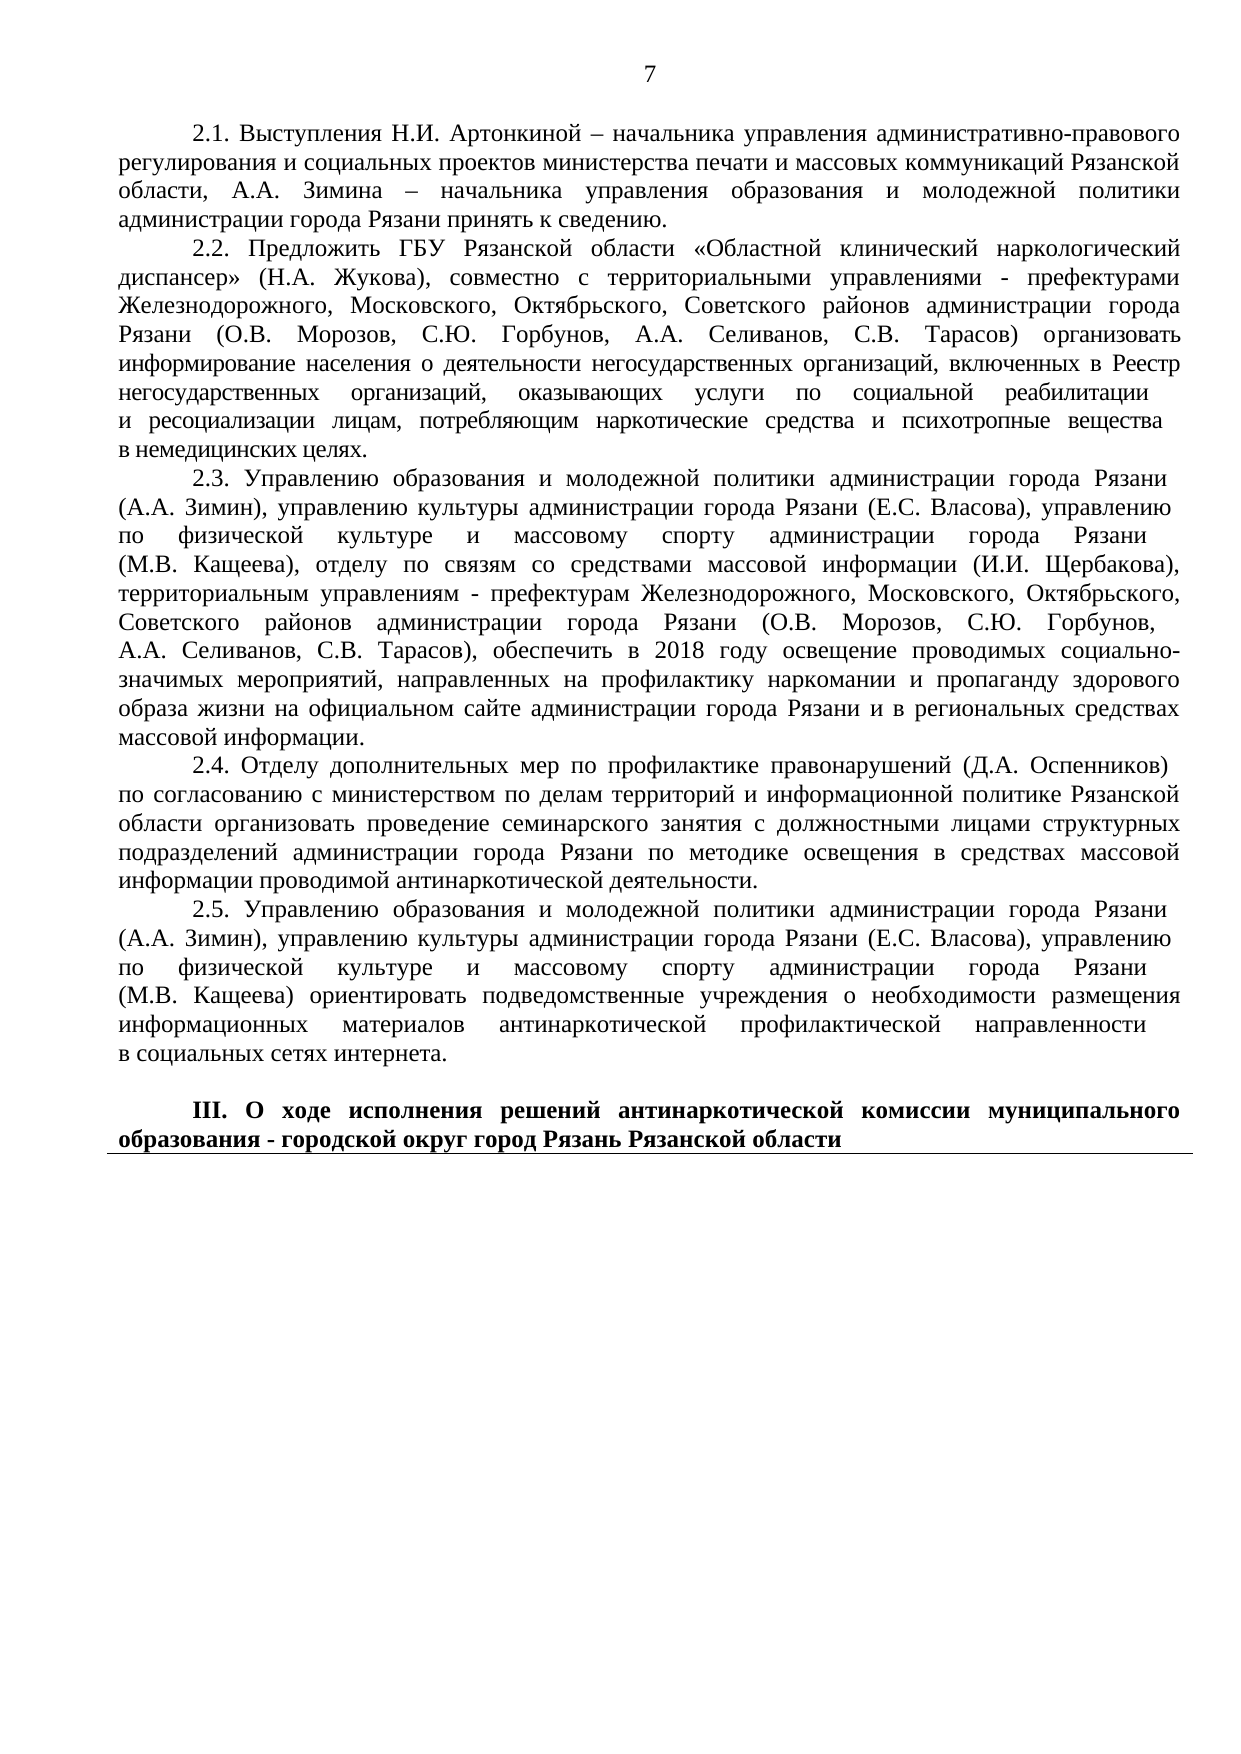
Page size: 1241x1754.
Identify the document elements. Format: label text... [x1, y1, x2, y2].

text 2.3. Управлению образования и молодежной политики администрации города Рязани (А.А. Зимин), управлению культуры администрации города Рязани (Е.С. Власова), управлению по физической культуре и массовому спорту администрации города Рязани (М.В. Кащеева), отделу по связям со средствами массовой информации (И.И. Щербакова), территориальным управлениям - префектурам Железнодорожного, Московского, Октябрьского, Советского районов администрации города Рязани (О.В. Морозов, С.Ю. Горбунов, А.А. Селиванов, С.В. Тарасов), обеспечить в 2018 году освещение проводимых социально-значимых мероприятий, направленных на профилактику наркомании и пропаганду здорового образа жизни на официальном сайте администрации города Рязани и в региональных средствах массовой информации. [118, 463, 1181, 751]
text 2.1. Выступления Н.И. Артонкиной – начальника управления административно-правового регулирования и социальных проектов министерства печати и массовых коммуникаций Рязанской области, А.А. Зимина – начальника управления образования и молодежной политики администрации города Рязани принять к сведению. [118, 118, 1181, 233]
text 2.2. Предложить ГБУ Рязанской области «Областной клинический наркологический диспансер» (Н.А. Жукова), совместно с территориальными управлениями - префектурами Железнодорожного, Московского, Октябрьского, Советского районов администрации города Рязани (О.В. Морозов, С.Ю. Горбунов, А.А. Селиванов, С.В. Тарасов) организовать информирование населения о деятельности негосударственных организаций, включенных в Реестр негосударственных организаций, оказывающих услуги по социальной реабилитации и ресоциализации лицам, потребляющим наркотические средства и психотропные вещества в немедицинских целях. [118, 233, 1181, 463]
table_header III. О ходе исполнения решений антинаркотической комиссии муниципального образования - городской округ город Рязань Рязанской области [107, 1096, 1192, 1153]
text 2.5. Управлению образования и молодежной политики администрации города Рязани (А.А. Зимин), управлению культуры администрации города Рязани (Е.С. Власова), управлению по физической культуре и массовому спорту администрации города Рязани (М.В. Кащеева) ориентировать подведомственные учреждения о необходимости размещения информационных материалов антинаркотической профилактической направленности в социальных сетях интернета. [118, 894, 1181, 1067]
text 2.4. Отделу дополнительных мер по профилактике правонарушений (Д.А. Оспенников) по согласованию с министерством по делам территорий и информационной политике Рязанской области организовать проведение семинарского занятия с должностными лицами структурных подразделений администрации города Рязани по методике освещения в средствах массовой информации проводимой антинаркотической деятельности. [118, 751, 1181, 894]
